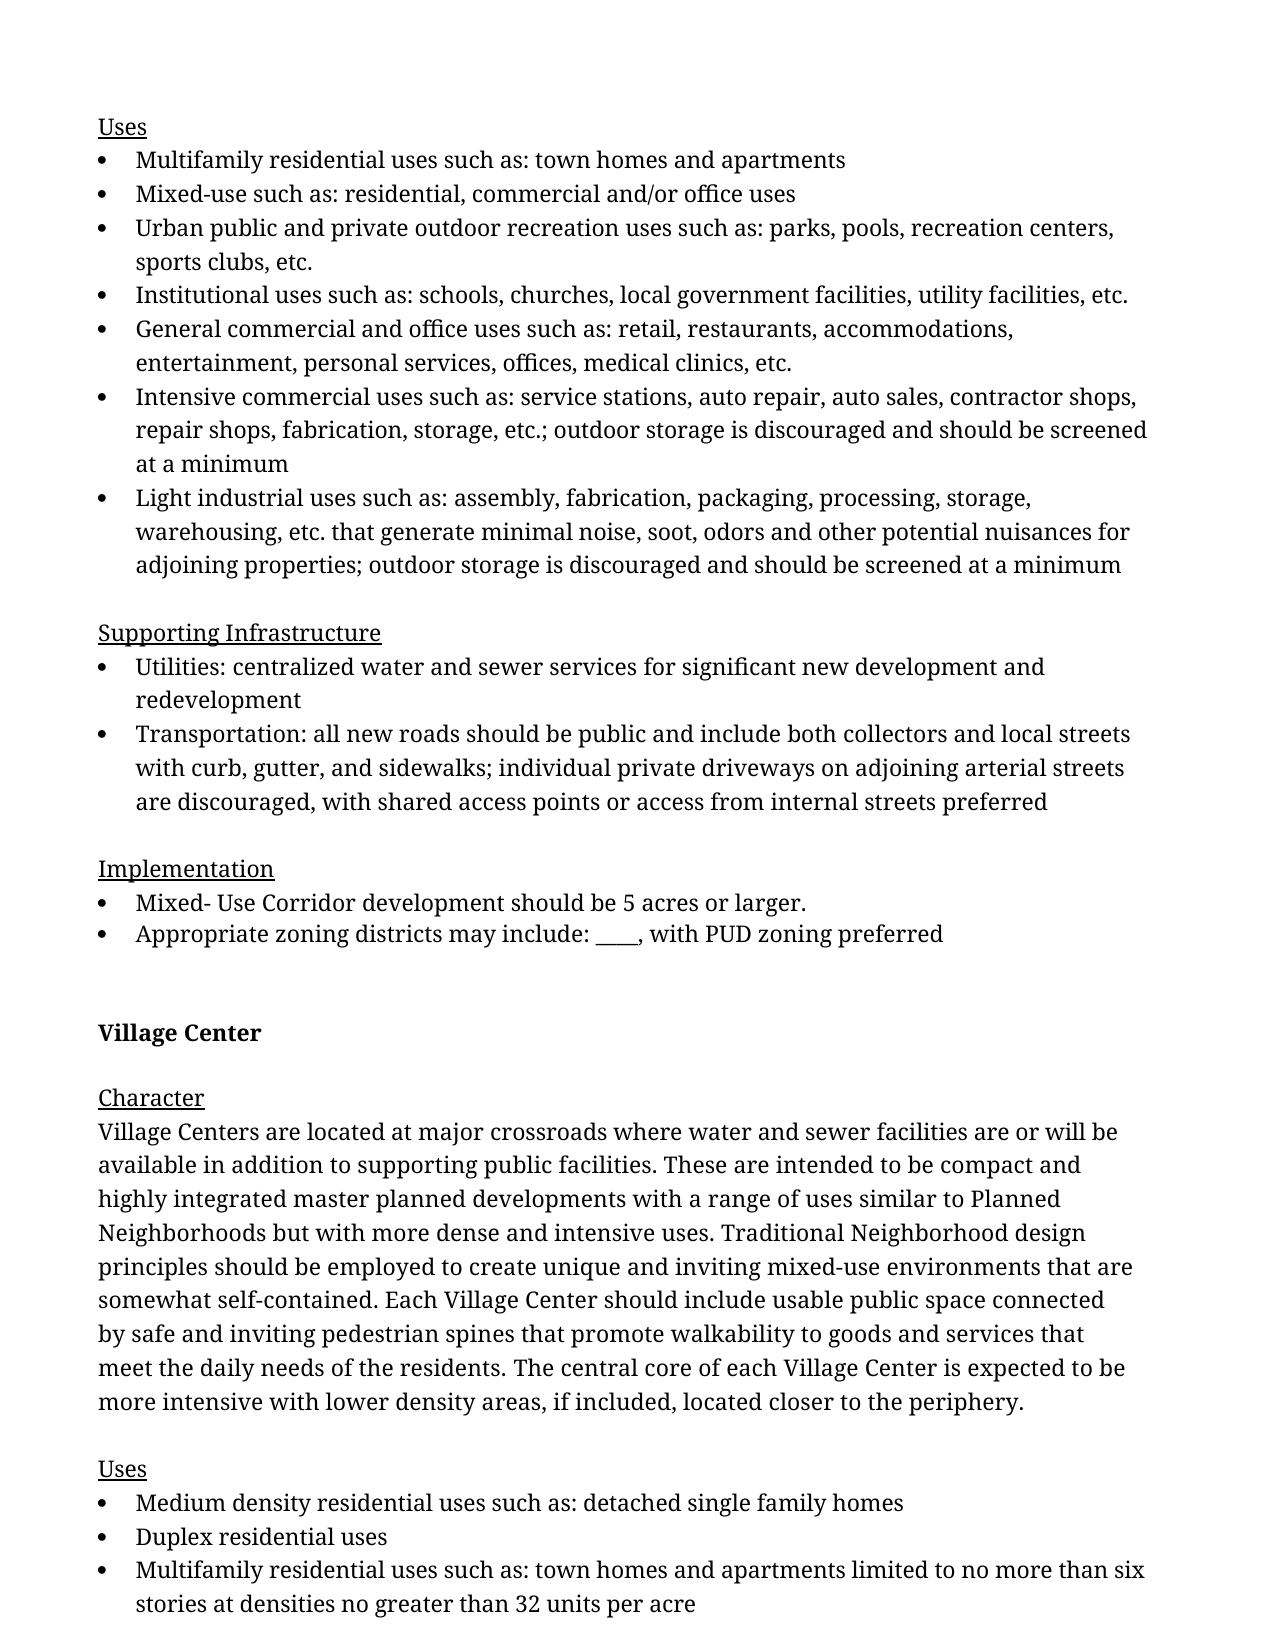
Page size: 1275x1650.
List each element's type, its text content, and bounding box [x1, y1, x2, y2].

list Urban public and private outdoor recreation uses such as: parks, pools, recreation centers, sports clubs, etc. [98, 212, 1160, 277]
text Character [98, 1082, 1160, 1113]
list Institutional uses such as: schools, churches, local government facilities, utility facilities, etc. [98, 279, 1160, 310]
list General commercial and office uses such as: retail, restaurants, accommodations, entertainment, personal services, offices, medical clinics, etc. [98, 313, 1160, 378]
list Intensive commercial uses such as: service stations, auto repair, auto sales, contractor shops, repair shops, fabrication, storage, etc.; outdoor storage is discouraged and should be screened at a minimum [98, 380, 1160, 479]
text Implementation [98, 853, 1160, 884]
list Utilities: centralized water and sewer services for significant new development and redevelopment [98, 650, 1160, 715]
list Transportation: all new roads should be public and include both collectors and local streets with curb, gutter, and sidewalks; individual private driveways on adjoining arterial streets are discouraged, with shared access points or access from internal streets preferred [98, 718, 1160, 817]
list Duplex residential uses [98, 1520, 1160, 1552]
list Light industrial uses such as: assembly, fabrication, packaging, processing, storage, warehousing, etc. that generate minimal noise, soot, odors and other potential nuisances for adjoining properties; outdoor storage is discouraged and should be screened at a minimum [98, 482, 1160, 580]
text Village Centers are located at major crossroads where water and sewer facilities are or will be available in addition to supporting public facilities. These are intended to be compact and highly integrated master planned developments with a range of uses similar to Planned Neighborhoods but with more dense and intensive uses. Traditional Neighborhood design principles should be employed to create unique and inviting mixed-use environments that are somewhat self-contained. Each Village Center should include usable public space connected by safe and inviting pedestrian spines that promote walkability to goods and services that meet the daily needs of the residents. The central core of each Village Center is expected to be more intensive with lower density areas, if included, located closer to the periphery. [98, 1115, 1137, 1417]
list Multifamily residential uses such as: town homes and apartments limited to no more than six stories at densities no greater than 32 units per acre [98, 1554, 1160, 1619]
list Mixed-use such as: residential, commercial and/or office uses [98, 178, 1160, 209]
text Uses [98, 110, 1160, 142]
text Supporting Infrastructure [98, 617, 1160, 648]
list Appropriate zoning districts may include: ____, with PUD zoning preferred [98, 918, 1160, 949]
list Mixed- Use Corridor development should be 5 acres or larger. [98, 887, 1160, 918]
text Uses [98, 1453, 1160, 1484]
list Medium density residential uses such as: detached single family homes [98, 1487, 1160, 1518]
subtitle Village Center [98, 1017, 1160, 1048]
list Multifamily residential uses such as: town homes and apartments [98, 144, 1160, 175]
